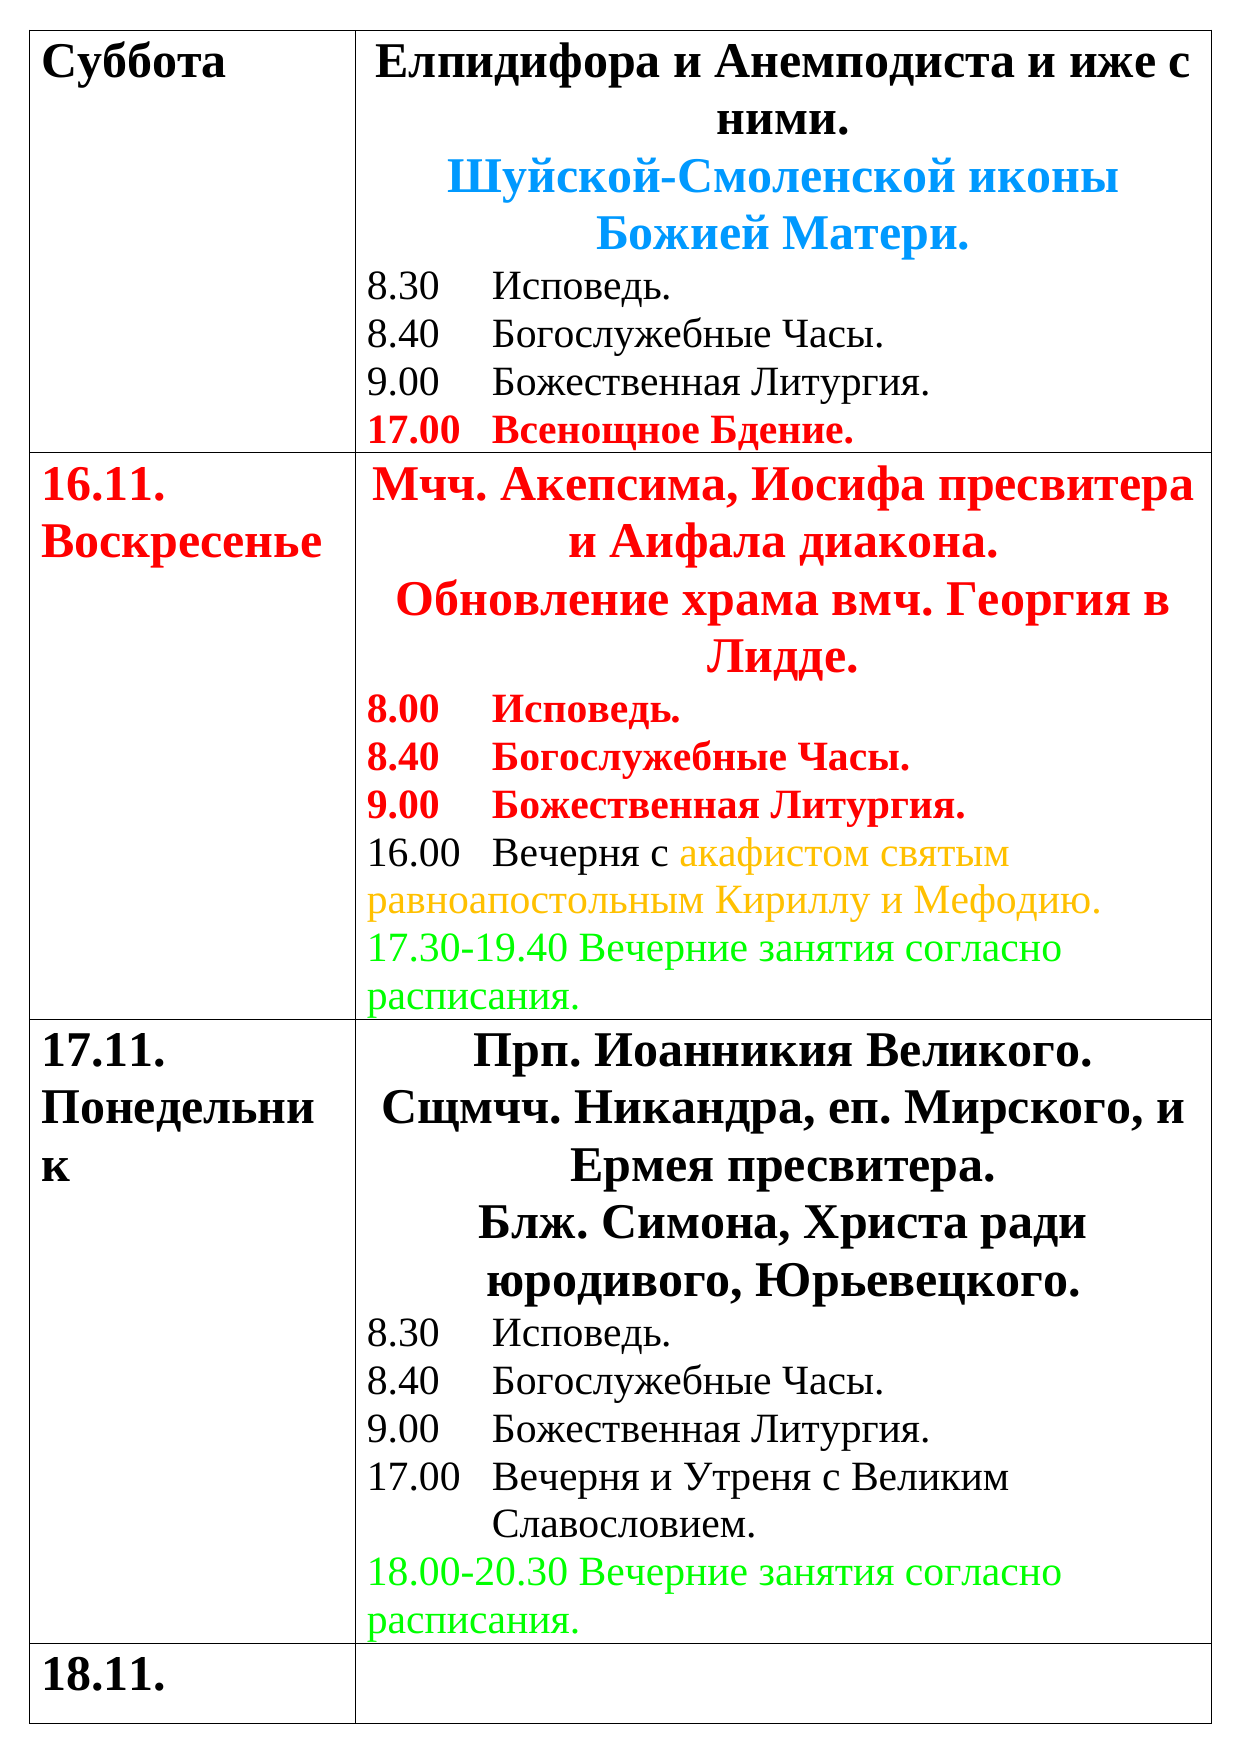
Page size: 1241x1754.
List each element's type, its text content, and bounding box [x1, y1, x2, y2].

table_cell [356, 1644, 1211, 1723]
table_cell 16.11. Воскресенье [30, 453, 355, 1019]
table_cell Мчч. Акепсима, Иосифа пресвитера и Аифала диакона. Обновление храма вмч. Георгия в Лидде. 8.00 Исповедь. 8.40 Богослужебные Часы. 9.00 Божественная Литургия. 16.00 Вечерня с акафистом святым равноапостольным Кириллу и Мефодию. 17.30-19.40 Вечерние занятия согласно расписания. [356, 453, 1211, 1019]
table_cell 18.11. Вторник [30, 1644, 355, 1723]
table_cell Прп. Иоанникия Великого. Сщмчч. Никандра, еп. Мирского, и Ермея пресвитера. Блж. Симона, Христа ради юродивого, Юрьевецкого. 8.30 Исповедь. 8.40 Богослужебные Часы. 9.00 Божественная Литургия. 17.00 Вечерня и Утреня с Великим Славословием. 18.00-20.30 Вечерние занятия согласно расписания. [356, 1020, 1211, 1643]
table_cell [356, 31, 1211, 452]
table_cell 17.11. Понедельник [30, 1020, 355, 1643]
table_cell 15.11. Суббота [30, 31, 355, 452]
